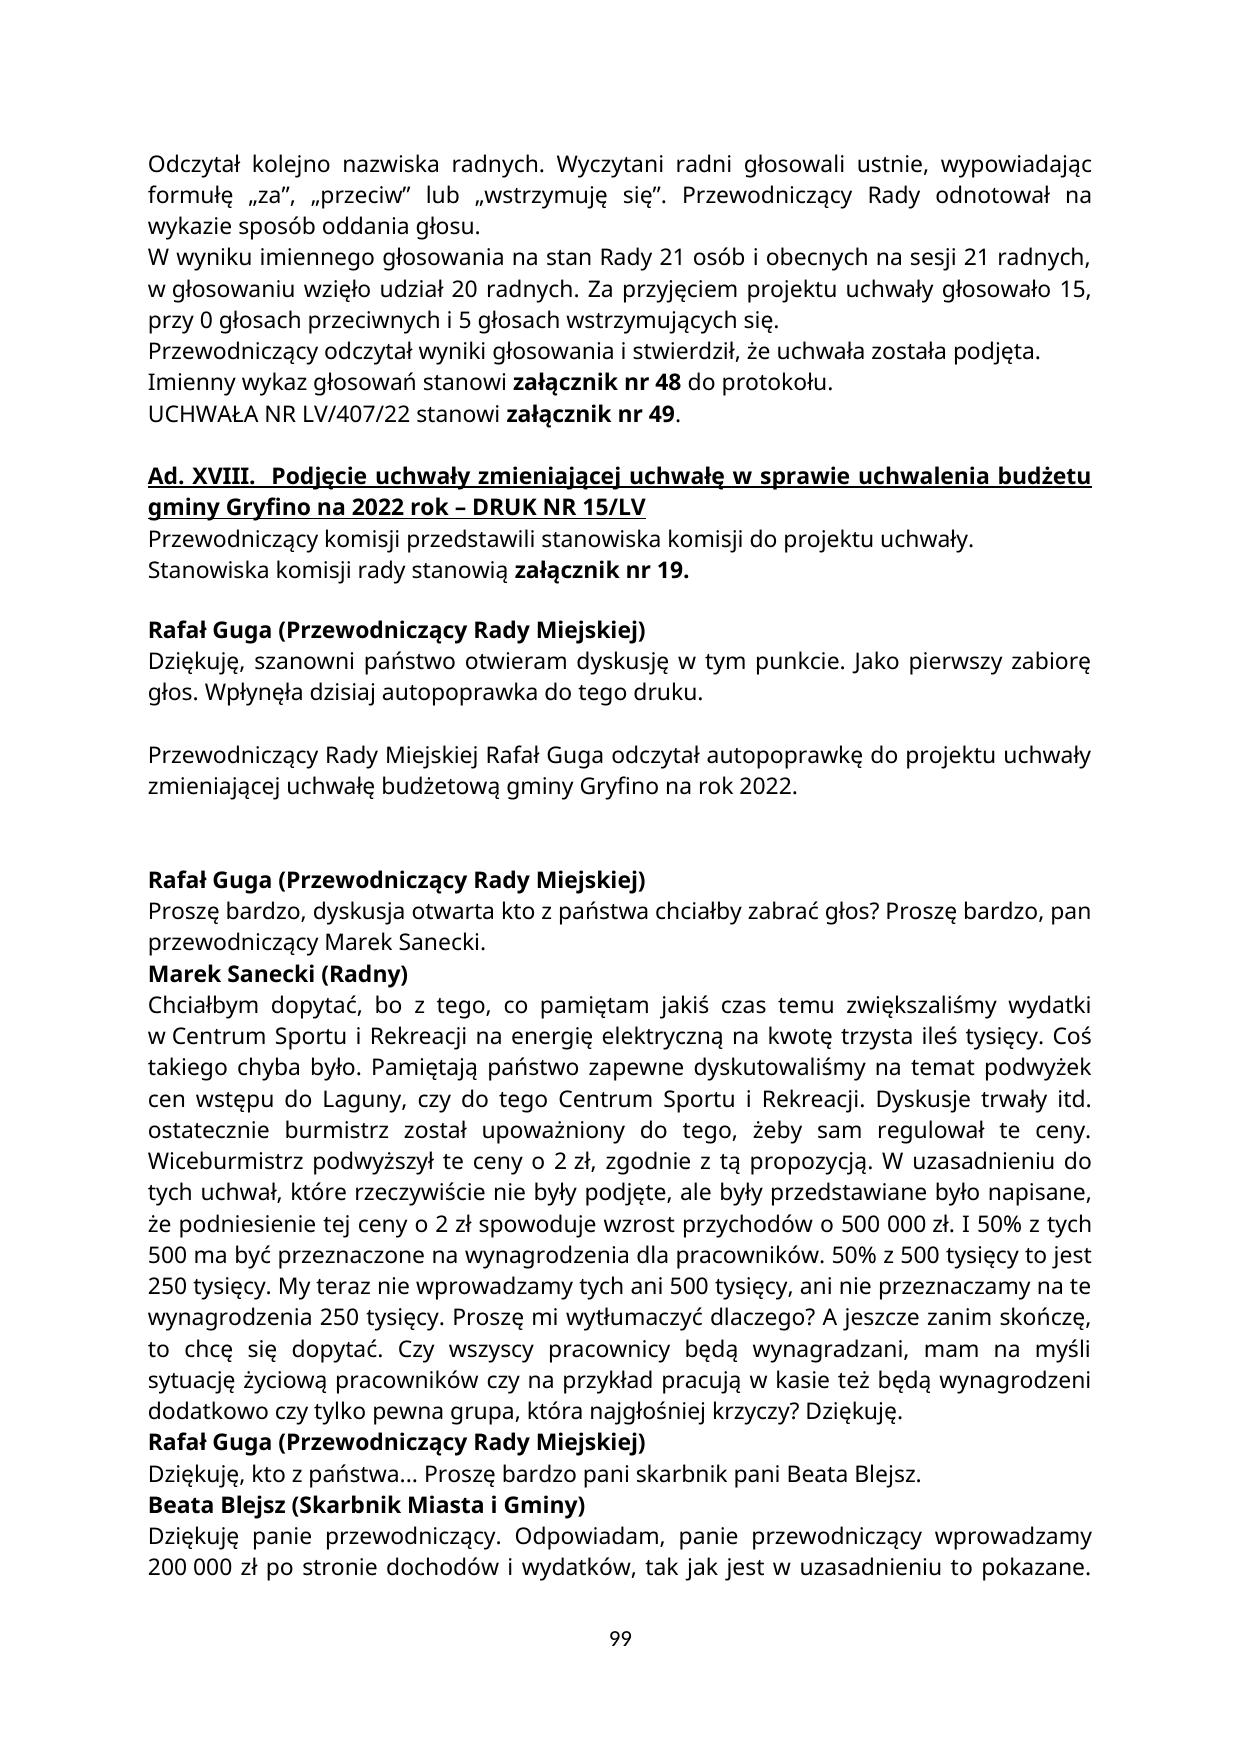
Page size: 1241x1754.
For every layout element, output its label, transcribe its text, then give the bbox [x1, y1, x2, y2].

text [148, 1520, 1093, 1583]
text Ad. XVIII. Podjęcie uchwały zmieniającej uchwałę w sprawie uchwalenia budżetu gminy Gryfino na 2022 rok – DRUK NR 15/LV [148, 460, 1093, 523]
text Imienny wykaz głosowań stanowi załącznik nr 48 do protokołu. [148, 366, 1093, 398]
text Przewodniczący Rady Miejskiej Rafał Guga odczytał autopoprawkę do projektu uchwały zmieniającej uchwałę budżetową gminy Gryfino na rok 2022. [148, 739, 1093, 801]
text Rafał Guga (Przewodniczący Rady Miejskiej) [148, 614, 1093, 645]
text Przewodniczący komisji przedstawili stanowiska komisji do projektu uchwały. [148, 523, 1093, 554]
text Odczytał kolejno nazwiska radnych. Wyczytani radni głosowali ustnie, wypowiadając formułę „za”, „przeciw” lub „wstrzymuję się”. Przewodniczący Rady odnotował na wykazie sposób oddania głosu. [148, 148, 1093, 241]
text Proszę bardzo, dyskusja otwarta kto z państwa chciałby zabrać głos? Proszę bardzo, pan przewodniczący Marek Sanecki. [148, 895, 1093, 958]
text Beata Blejsz (Skarbnik Miasta i Gminy) [148, 1489, 1093, 1520]
text Rafał Guga (Przewodniczący Rady Miejskiej) [148, 864, 1093, 895]
text Rafał Guga (Przewodniczący Rady Miejskiej) [148, 1426, 1093, 1458]
text Stanowiska komisji rady stanowią załącznik nr 19. [148, 554, 1093, 585]
text Marek Sanecki (Radny) [148, 958, 1093, 989]
text Przewodniczący odczytał wyniki głosowania i stwierdził, że uchwała została podjęta. [148, 335, 1093, 366]
text Dziękuję, kto z państwa... Proszę bardzo pani skarbnik pani Beata Blejsz. [148, 1458, 1093, 1489]
text Chciałbym dopytać, bo z tego, co pamiętam jakiś czas temu zwiększaliśmy wydatki w Centrum Sportu i Rekreacji na energię elektryczną na kwotę trzysta ileś tysięcy. Coś takiego chyba było. Pamiętają państwo zapewne dyskutowaliśmy na temat podwyżek cen wstępu do Laguny, czy do tego Centrum Sportu i Rekreacji. Dyskusje trwały itd. ostatecznie burmistrz został upoważniony do tego, żeby sam regulował te ceny. Wiceburmistrz podwyższył te ceny o 2 zł, zgodnie z tą propozycją. W uzasadnieniu do tych uchwał, które rzeczywiście nie były podjęte, ale były przedstawiane było napisane, że podniesienie tej ceny o 2 zł spowoduje wzrost przychodów o 500 000 zł. I 50% z tych 500 ma być przeznaczone na wynagrodzenia dla pracowników. 50% z 500 tysięcy to jest 250 tysięcy. My teraz nie wprowadzamy tych ani 500 tysięcy, ani nie przeznaczamy na te wynagrodzenia 250 tysięcy. Proszę mi wytłumaczyć dlaczego? A jeszcze zanim skończę, to chcę się dopytać. Czy wszyscy pracownicy będą wynagradzani, mam na myśli sytuację życiową pracowników czy na przykład pracują w kasie też będą wynagrodzeni dodatkowo czy tylko pewna grupa, która najgłośniej krzyczy? Dziękuję. [148, 989, 1093, 1426]
text W wyniku imiennego głosowania na stan Rady 21 osób i obecnych na sesji 21 radnych, w głosowaniu wzięło udział 20 radnych. Za przyjęciem projektu uchwały głosowało 15, przy 0 głosach przeciwnych i 5 głosach wstrzymujących się. [148, 241, 1093, 335]
text UCHWAŁA NR LV/407/22 stanowi załącznik nr 49. [148, 398, 1093, 429]
text Dziękuję, szanowni państwo otwieram dyskusję w tym punkcie. Jako pierwszy zabiorę głos. Wpłynęła dzisiaj autopoprawka do tego druku. [148, 645, 1093, 708]
